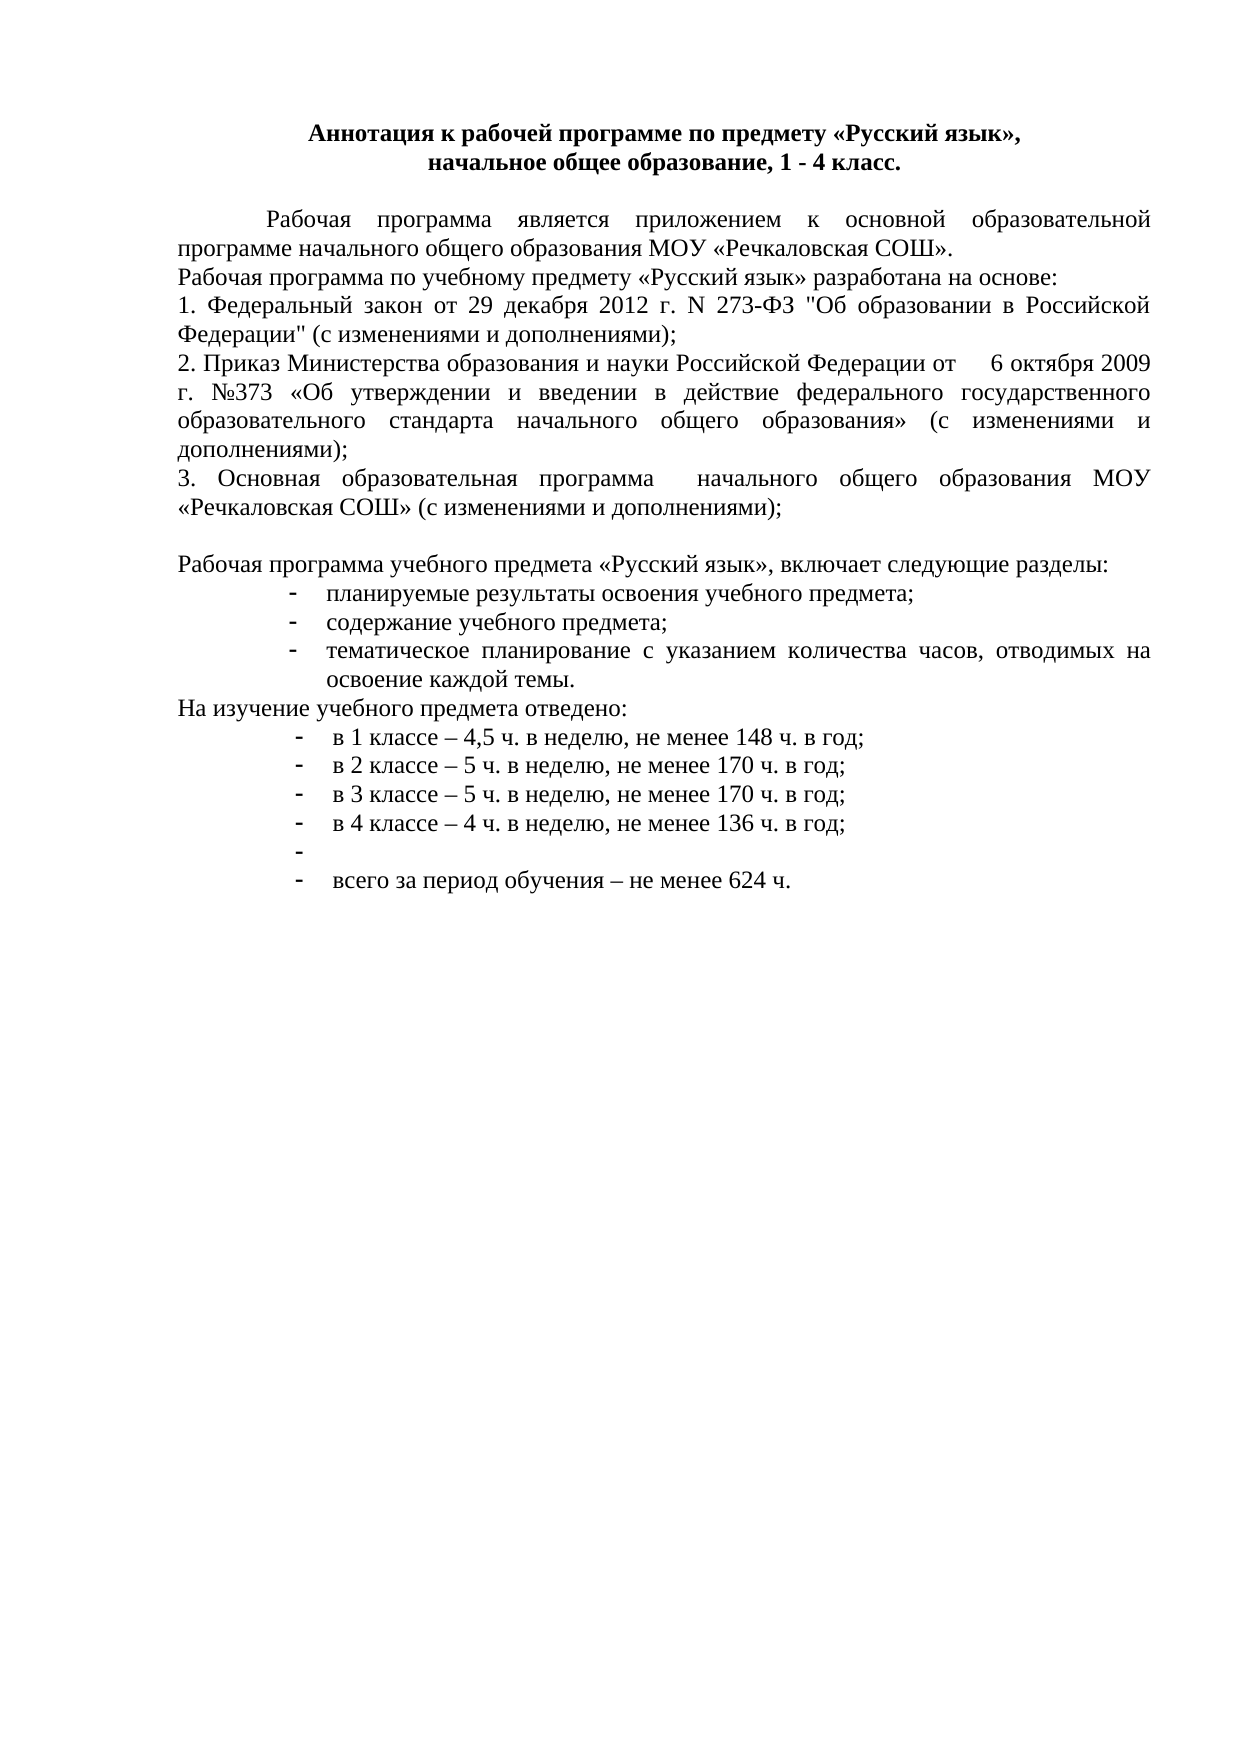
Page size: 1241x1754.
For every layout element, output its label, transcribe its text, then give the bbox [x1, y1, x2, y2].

list содержание учебного предмета; [288, 607, 1152, 636]
list всего за период обучения – не менее 624 ч. [295, 866, 1152, 894]
text 3. Основная образовательная программа начального общего образования МОУ «Речкаловская СОШ» (с изменениями и дополнениями); [177, 463, 1152, 521]
text 2. Приказ Министерства образования и науки Российской Федерации от 6 октября 2009 г. №373 «Об утверждении и введении в действие федерального государственного образовательного стандарта начального общего образования» (с изменениями и дополнениями); [177, 348, 1152, 463]
list в 2 классе – 5 ч. в неделю, не менее 170 ч. в год; [295, 751, 1152, 779]
text Рабочая программа является приложением к основной образовательной программе начального общего образования МОУ «Речкаловская СОШ». [177, 204, 1152, 262]
list тематическое планирование с указанием количества часов, отводимых на освоение каждой темы. [288, 636, 1152, 693]
list в 3 классе – 5 ч. в неделю, не менее 170 ч. в год; [295, 779, 1152, 808]
list в 1 классе – 4,5 ч. в неделю, не менее 148 ч. в год; [295, 722, 1152, 751]
text На изучение учебного предмета отведено: [177, 693, 1152, 722]
text 1. Федеральный закон от 29 декабря 2012 г. N 273-ФЗ "Об образовании в Российской Федерации" (с изменениями и дополнениями); [177, 291, 1152, 348]
text начальное общее образование, 1 - 4 класс. [177, 147, 1152, 176]
text Рабочая программа учебного предмета «Русский язык», включает следующие разделы: [177, 549, 1152, 578]
text Аннотация к рабочей программе по предмету «Русский язык», [177, 118, 1152, 147]
text Рабочая программа по учебному предмету «Русский язык» разработана на основе: [177, 262, 1152, 291]
list в 4 классе – 4 ч. в неделю, не менее 136 ч. в год; [295, 808, 1152, 837]
list планируемые результаты освоения учебного предмета; [288, 578, 1152, 607]
